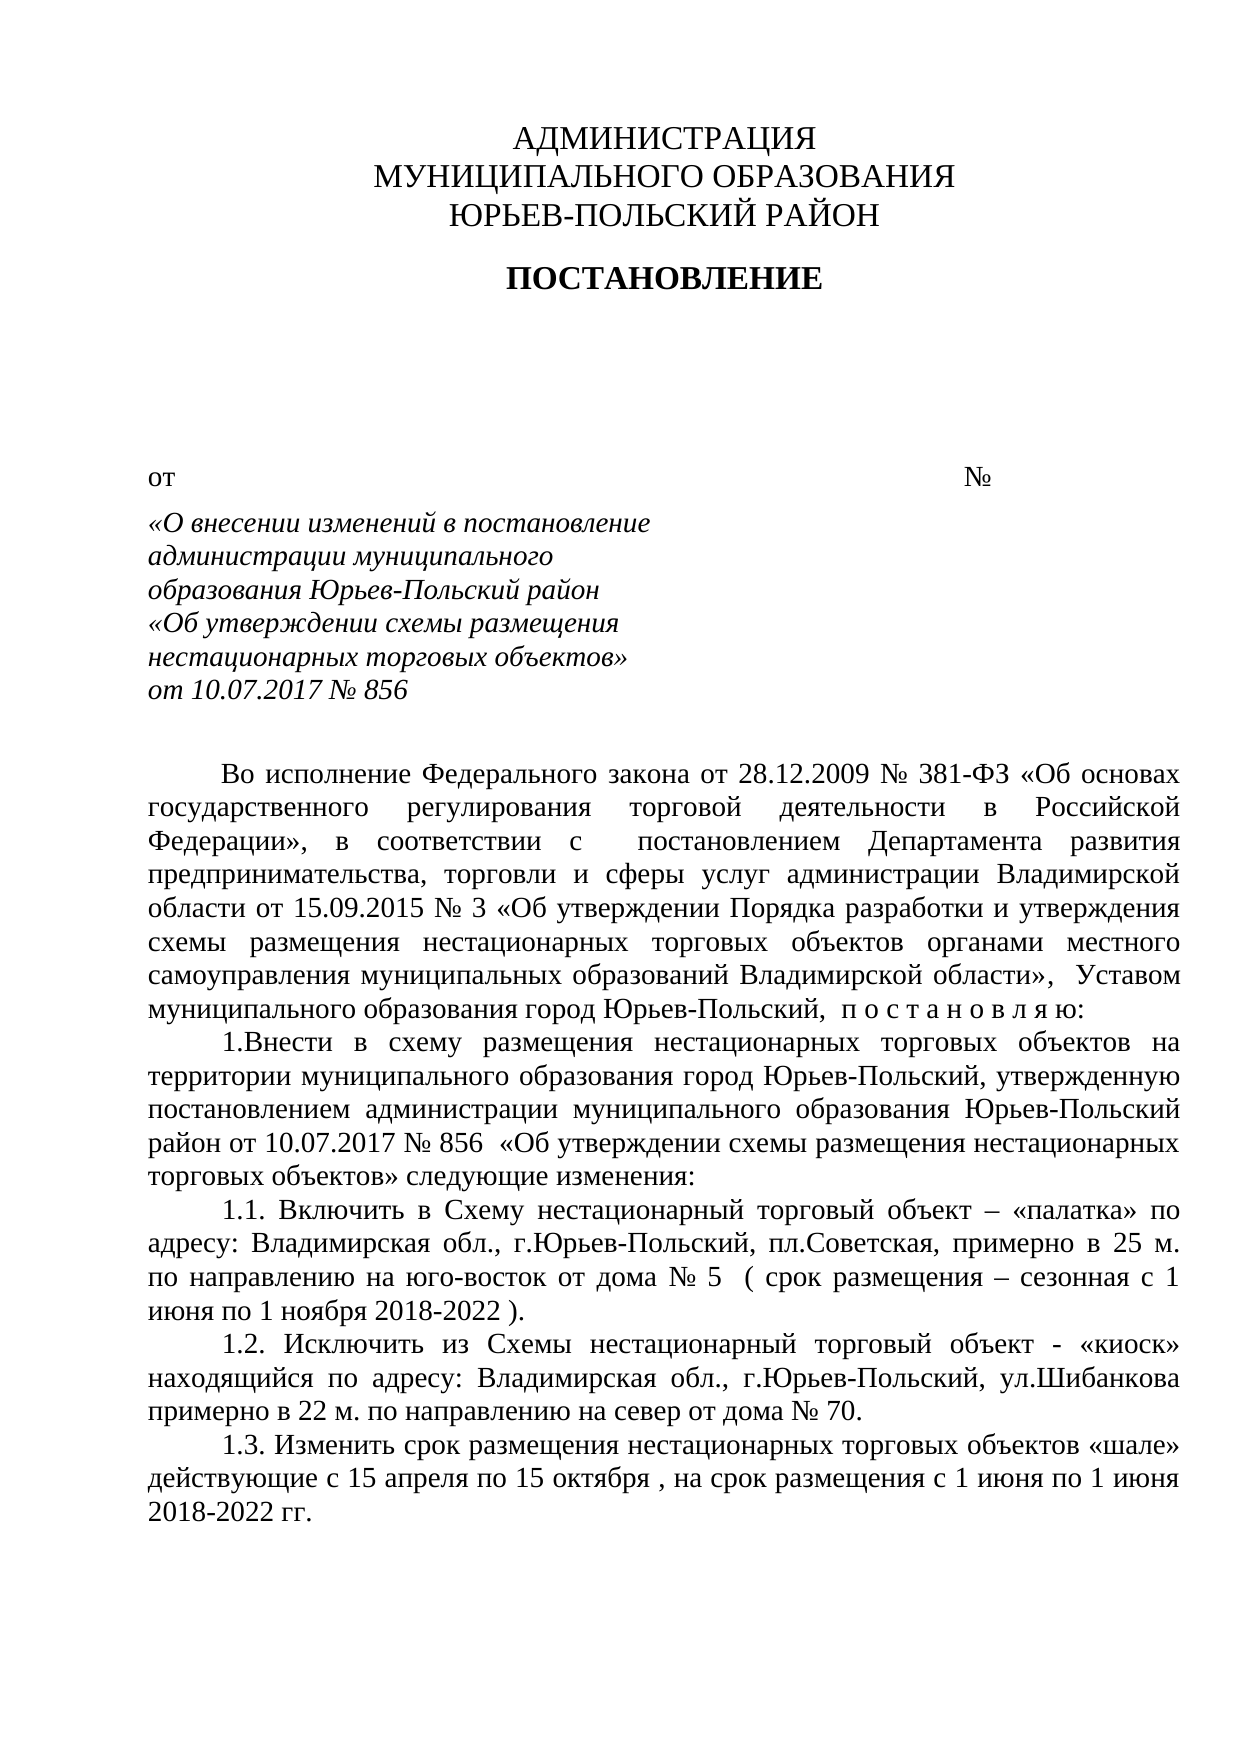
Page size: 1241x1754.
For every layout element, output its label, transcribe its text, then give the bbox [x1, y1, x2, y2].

text от № [148, 459, 1181, 492]
text «О внесении изменений в постановление администрации муниципального образования Юрьев-Польский район «Об утверждении схемы размещения нестационарных торговых объектов» от 10.07.2017 № 856 [148, 505, 664, 706]
text Во исполнение Федерального закона от 28.12.2009 № 381-ФЗ «Об основах государственного регулирования торговой деятельности в Российской Федерации», в соответствии с постановлением Департамента развития предпринимательства, торговли и сферы услуг администрации Владимирской области от 15.09.2015 № 3 «Об утверждении Порядка разработки и утверждения схемы размещения нестационарных торговых объектов органами местного самоуправления муниципальных образований Владимирской области», Уставом муниципального образования город Юрьев-Польский, п о с т а н о в л я ю: [148, 756, 1181, 1024]
text АДМИНИСТРАЦИЯ [148, 118, 1181, 156]
text 1.2. Исключить из Схемы нестационарный торговый объект - «киоск» находящийся по адресу: Владимирская обл., г.Юрьев-Польский, ул.Шибанкова примерно в 22 м. по направлению на север от дома № 70. [148, 1326, 1181, 1427]
text 1.3. Изменить срок размещения нестационарных торговых объектов «шале» действующие с 15 апреля по 15 октября , на срок размещения с 1 июня по 1 июня 2018-2022 гг. [148, 1427, 1181, 1527]
text МУНИЦИПАЛЬНОГО ОБРАЗОВАНИЯ [148, 156, 1181, 195]
text ПОСТАНОВЛЕНИЕ [148, 258, 1181, 296]
text ЮРЬЕВ-ПОЛЬСКИЙ РАЙОН [148, 195, 1181, 233]
text 1.1. Включить в Схему нестационарный торговый объект – «палатка» по адресу: Владимирская обл., г.Юрьев-Польский, пл.Советская, примерно в 25 м. по направлению на юго-восток от дома № 5 ( срок размещения – сезонная с 1 июня по 1 ноября 2018-2022 ). [148, 1192, 1181, 1326]
text 1.Внести в схему размещения нестационарных торговых объектов на территории муниципального образования город Юрьев-Польский, утвержденную постановлением администрации муниципального образования Юрьев-Польский район от 10.07.2017 № 856 «Об утверждении схемы размещения нестационарных торговых объектов» следующие изменения: [148, 1024, 1181, 1192]
